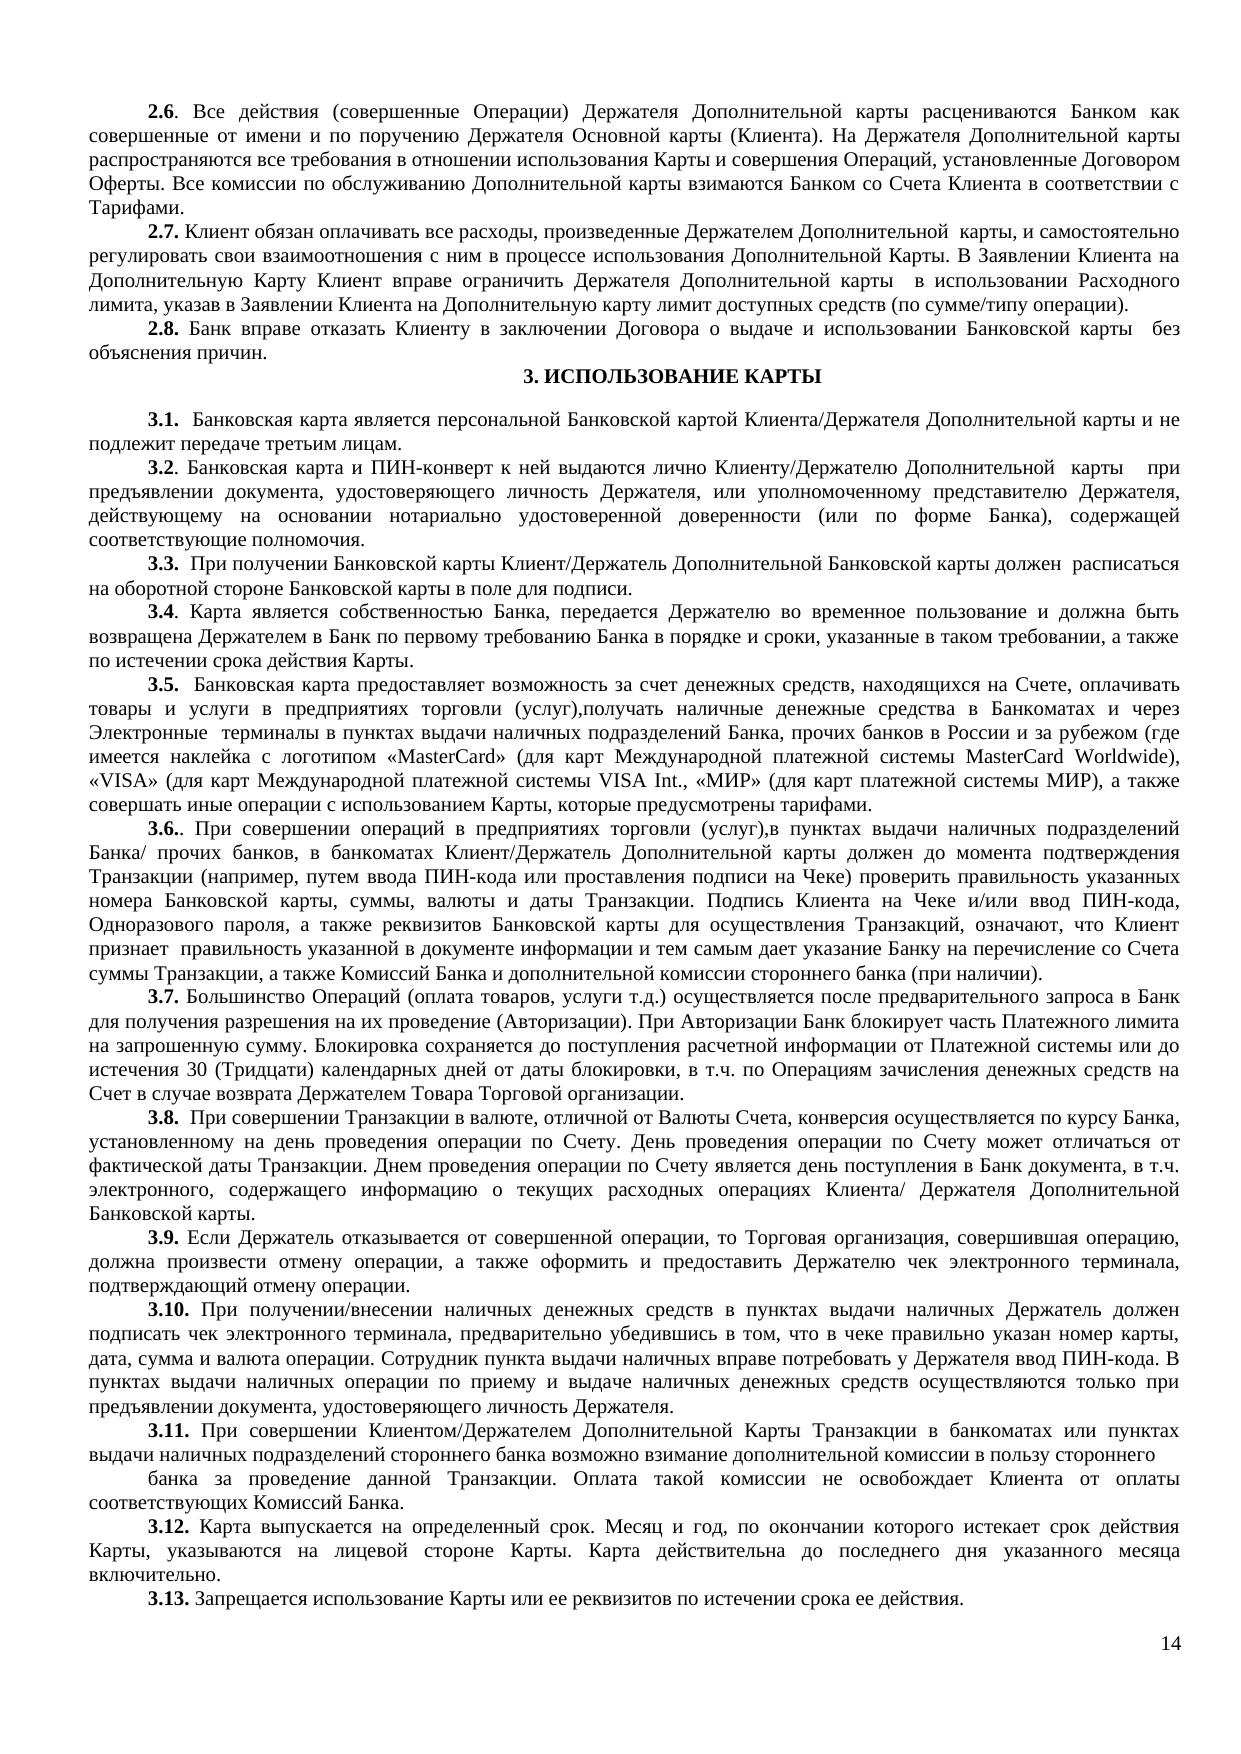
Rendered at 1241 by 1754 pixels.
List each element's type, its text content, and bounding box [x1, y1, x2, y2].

text 3.11. При совершении Клиентом/Держателем Дополнительной Карты Транзакции в банкоматах или пунктах выдачи наличных подразделений стороннего банка возможно взимание дополнительной комиссии в пользу стороннего [89, 1418, 1181, 1466]
text 3.5. Банковская карта предоставляет возможность за счет денежных средств, находящихся на Счете, оплачивать товары и услуги в предприятиях торговли (услуг),получать наличные денежные средства в Банкоматах и через Электронные терминалы в пунктах выдачи наличных подразделений Банка, прочих банков в России и за рубежом (где имеется наклейка с логотипом «MasterCard» (для карт Международной платежной системы MasterCard Worldwide), «VISA» (для карт Международной платежной системы VISA Int., «МИР» (для карт платежной системы МИР), а также совершать иные операции с использованием Карты, которые предусмотрены тарифами. [89, 672, 1181, 816]
text 2.8. Банк вправе отказать Клиенту в заключении Договора о выдаче и использовании Банковской карты без объяснения причин. [89, 316, 1181, 364]
text 2.7. Клиент обязан оплачивать все расходы, произведенные Держателем Дополнительной карты, и самостоятельно регулировать свои взаимоотношения с ним в процессе использования Дополнительной Карты. В Заявлении Клиента на Дополнительную Карту Клиент вправе ограничить Держателя Дополнительной карты в использовании Расходного лимита, указав в Заявлении Клиента на Дополнительную карту лимит доступных средств (по сумме/типу операции). [89, 219, 1181, 316]
text 3.10. При получении/внесении наличных денежных средств в пунктах выдачи наличных Держатель должен подписать чек электронного терминала, предварительно убедившись в том, что в чеке правильно указан номер карты, дата, сумма и валюта операции. Сотрудник пункта выдачи наличных вправе потребовать у Держателя ввод ПИН-кода. В пунктах выдачи наличных операции по приему и выдаче наличных денежных средств осуществляются только при предъявлении документа, удостоверяющего личность Держателя. [89, 1297, 1181, 1418]
text 3. использование Карты [164, 364, 1181, 388]
text 3.8. При совершении Транзакции в валюте, отличной от Валюты Счета, конверсия осуществляется по курсу Банка, установленному на день проведения операции по Счету. День проведения операции по Счету может отличаться от фактической даты Транзакции. Днем проведения операции по Счету является день поступления в Банк документа, в т.ч. электронного, содержащего информацию о текущих расходных операциях Клиента/ Держателя Дополнительной Банковской карты. [89, 1105, 1181, 1225]
text 3.6.. При совершении операций в предприятиях торговли (услуг),в пунктах выдачи наличных подразделений Банка/ прочих банков, в банкоматах Клиент/Держатель Дополнительной карты должен до момента подтверждения Транзакции (например, путем ввода ПИН-кода или проставления подписи на Чеке) проверить правильность указанных номера Банковской карты, суммы, валюты и даты Транзакции. Подпись Клиента на Чеке и/или ввод ПИН-кода, Одноразового пароля, а также реквизитов Банковской карты для осуществления Транзакций, означают, что Клиент признает правильность указанной в документе информации и тем самым дает указание Банку на перечисление со Счета суммы Транзакции, а также Комиссий Банка и дополнительной комиссии стороннего банка (при наличии). [89, 816, 1181, 984]
text 3.9. Если Держатель отказывается от совершенной операции, то Торговая организация, совершившая операцию, должна произвести отмену операции, а также оформить и предоставить Держателю чек электронного терминала, подтверждающий отмену операции. [89, 1225, 1181, 1297]
text 3.13. Запрещается использование Карты или ее реквизитов по истечении срока ее действия. [89, 1586, 1181, 1610]
text 3.12. Карта выпускается на определенный срок. Месяц и год, по окончании которого истекает срок действия Карты, указываются на лицевой стороне Карты. Карта действительна до последнего дня указанного месяца включительно. [89, 1514, 1181, 1586]
text 2.6. Все действия (совершенные Операции) Держателя Дополнительной карты расцениваются Банком как совершенные от имени и по поручению Держателя Основной карты (Клиента). На Держателя Дополнительной карты распространяются все требования в отношении использования Карты и совершения Операций, установленные Договором Оферты. Все комиссии по обслуживанию Дополнительной карты взимаются Банком со Счета Клиента в соответствии с Тарифами. [89, 99, 1181, 219]
text банка за проведение данной Транзакции. Оплата такой комиссии не освобождает Клиента от оплаты соответствующих Комиссий Банка. [89, 1466, 1181, 1514]
text 3.2. Банковская карта и ПИН-конверт к ней выдаются лично Клиенту/Держателю Дополнительной карты при предъявлении документа, удостоверяющего личность Держателя, или уполномоченному представителю Держателя, действующему на основании нотариально удостоверенной доверенности (или по форме Банка), содержащей соответствующие полномочия. [89, 455, 1181, 551]
text 3.4. Карта является собственностью Банка, передается Держателю во временное пользование и должна быть возвращена Держателем в Банк по первому требованию Банка в порядке и сроки, указанные в таком требовании, а также по истечении срока действия Карты. [89, 599, 1181, 672]
text 3.3. При получении Банковской карты Клиент/Держатель Дополнительной Банковской карты должен расписаться на оборотной стороне Банковской карты в поле для подписи. [89, 551, 1181, 599]
text 3.7. Большинство Операций (оплата товаров, услуги т.д.) осуществляется после предварительного запроса в Банк для получения разрешения на их проведение (Авторизации). При Авторизации Банк блокирует часть Платежного лимита на запрошенную сумму. Блокировка сохраняется до поступления расчетной информации от Платежной системы или до истечения 30 (Тридцати) календарных дней от даты блокировки, в т.ч. по Операциям зачисления денежных средств на Счет в случае возврата Держателем Товара Торговой организации. [89, 984, 1181, 1105]
text 3.1. Банковская карта является персональной Банковской картой Клиента/Держателя Дополнительной карты и не подлежит передаче третьим лицам. [89, 407, 1181, 455]
